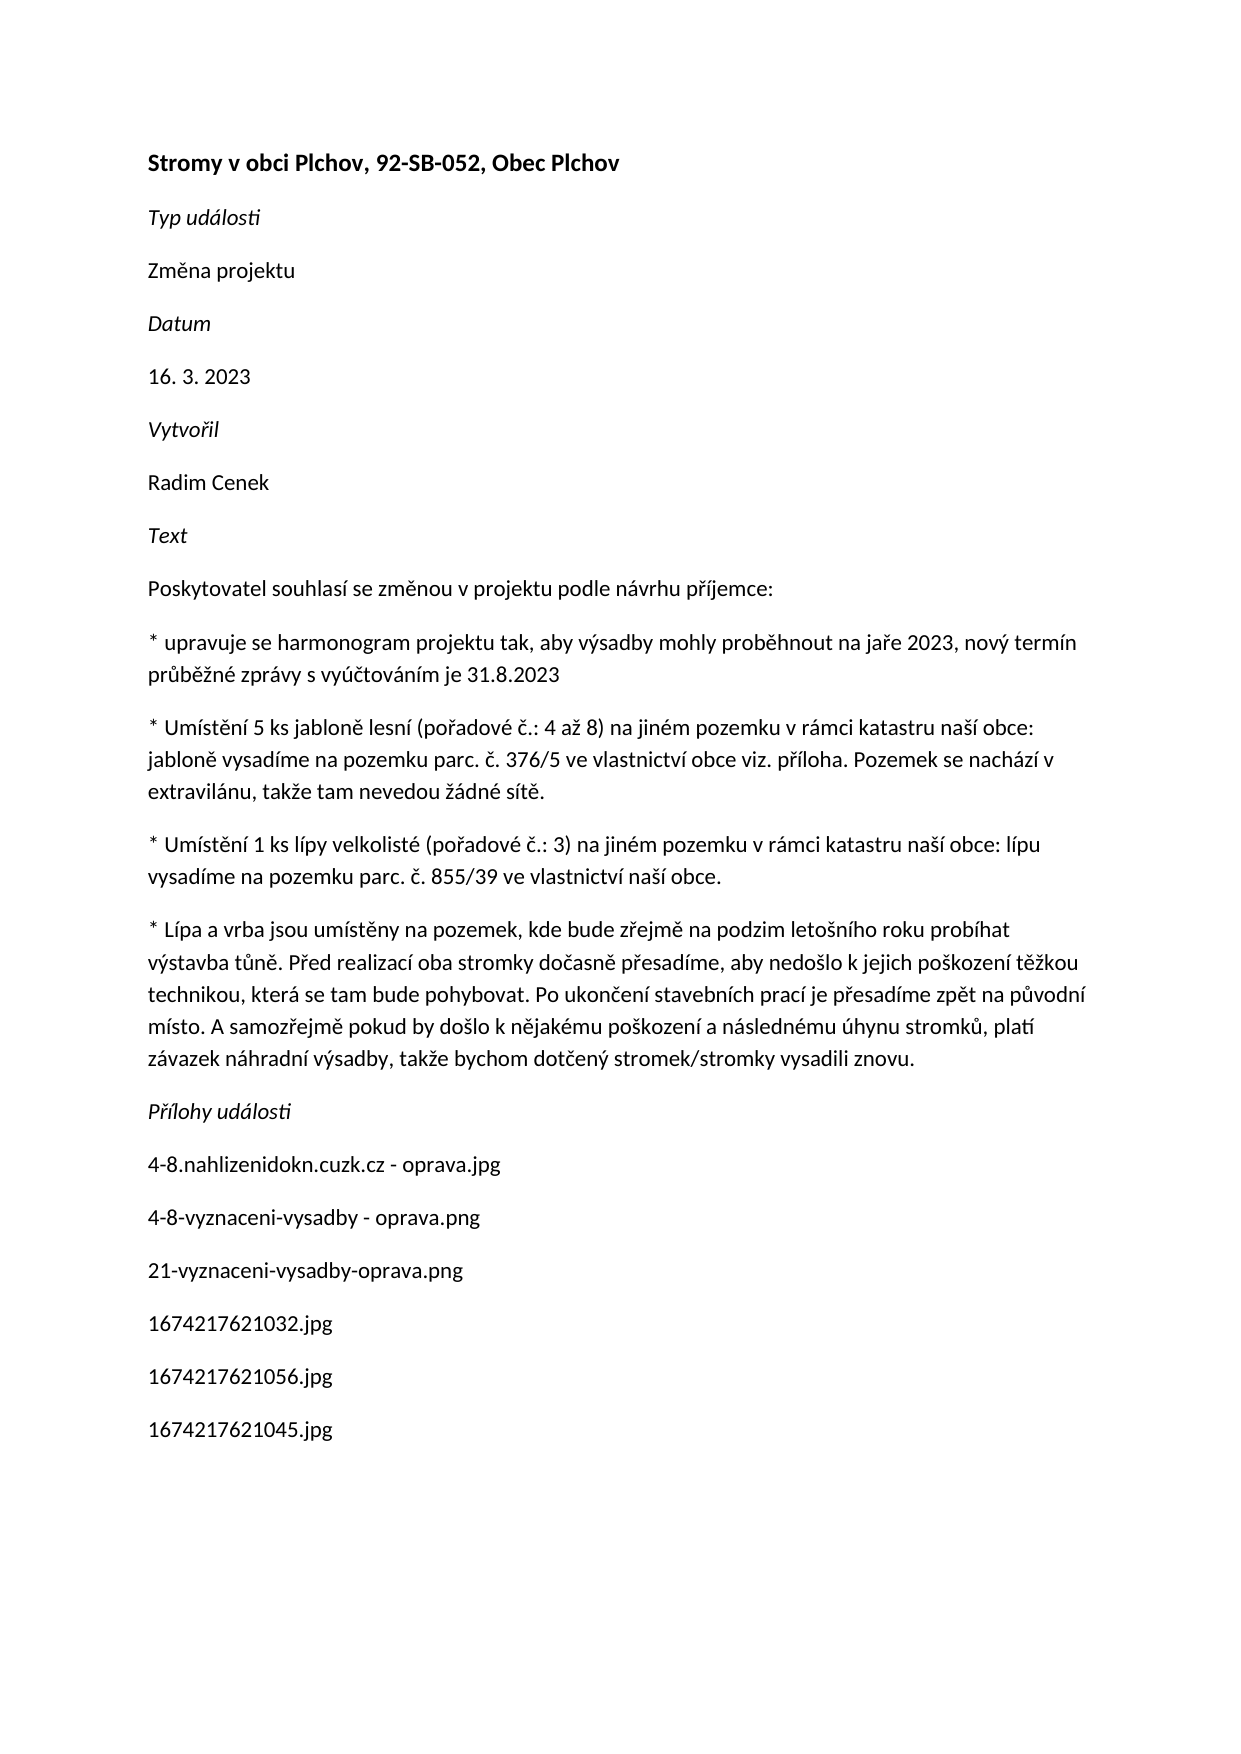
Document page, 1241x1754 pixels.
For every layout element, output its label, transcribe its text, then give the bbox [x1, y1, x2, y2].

text Datum [148, 309, 1093, 337]
text * Umístění 5 ks jabloně lesní (pořadové č.: 4 až 8) na jiném pozemku v rámci katastru naší obce: jabloně vysadíme na pozemku parc. č. 376/5 ve vlastnictví obce viz. příloha. Pozemek se nachází v extravilánu, takže tam nevedou žádné sítě. [148, 713, 1093, 805]
text * upravuje se harmonogram projektu tak, aby výsadby mohly proběhnout na jaře 2023, nový termín průběžné zprávy s vyúčtováním je 31.8.2023 [148, 628, 1093, 688]
text 16. 3. 2023 [148, 362, 1093, 391]
text 1674217621032.jpg [148, 1309, 1093, 1337]
text 4-8-vyznaceni-vysadby - oprava.png [148, 1203, 1093, 1231]
text 21-vyznaceni-vysadby-oprava.png [148, 1256, 1093, 1284]
text Text [148, 522, 1093, 549]
text Typ události [148, 203, 1093, 231]
text 1674217621045.jpg [148, 1415, 1093, 1443]
text Změna projektu [148, 256, 1093, 284]
text Poskytovatel souhlasí se změnou v projektu podle návrhu příjemce: [148, 574, 1093, 603]
text * Umístění 1 ks lípy velkolisté (pořadové č.: 3) na jiném pozemku v rámci katastru naší obce: lípu vysadíme na pozemku parc. č. 855/39 ve vlastnictví naší obce. [148, 830, 1093, 890]
text 1674217621056.jpg [148, 1362, 1093, 1390]
text Přílohy události [148, 1097, 1093, 1125]
text Stromy v obci Plchov, 92-SB-052, Obec Plchov [148, 148, 1093, 178]
text Vytvořil [148, 416, 1093, 443]
text * Lípa a vrba jsou umístěny na pozemek, kde bude zřejmě na podzim letošního roku probíhat výstavba tůně. Před realizací oba stromky dočasně přesadíme, aby nedošlo k jejich poškození těžkou technikou, která se tam bude pohybovat. Po ukončení stavebních prací je přesadíme zpět na původní místo. A samozřejmě pokud by došlo k nějakému poškození a následnému úhynu stromků, platí závazek náhradní výsadby, takže bychom dotčený stromek/stromky vysadili znovu. [148, 915, 1093, 1072]
text Radim Cenek [148, 468, 1093, 497]
text 4-8.nahlizenidokn.cuzk.cz - oprava.jpg [148, 1150, 1093, 1178]
